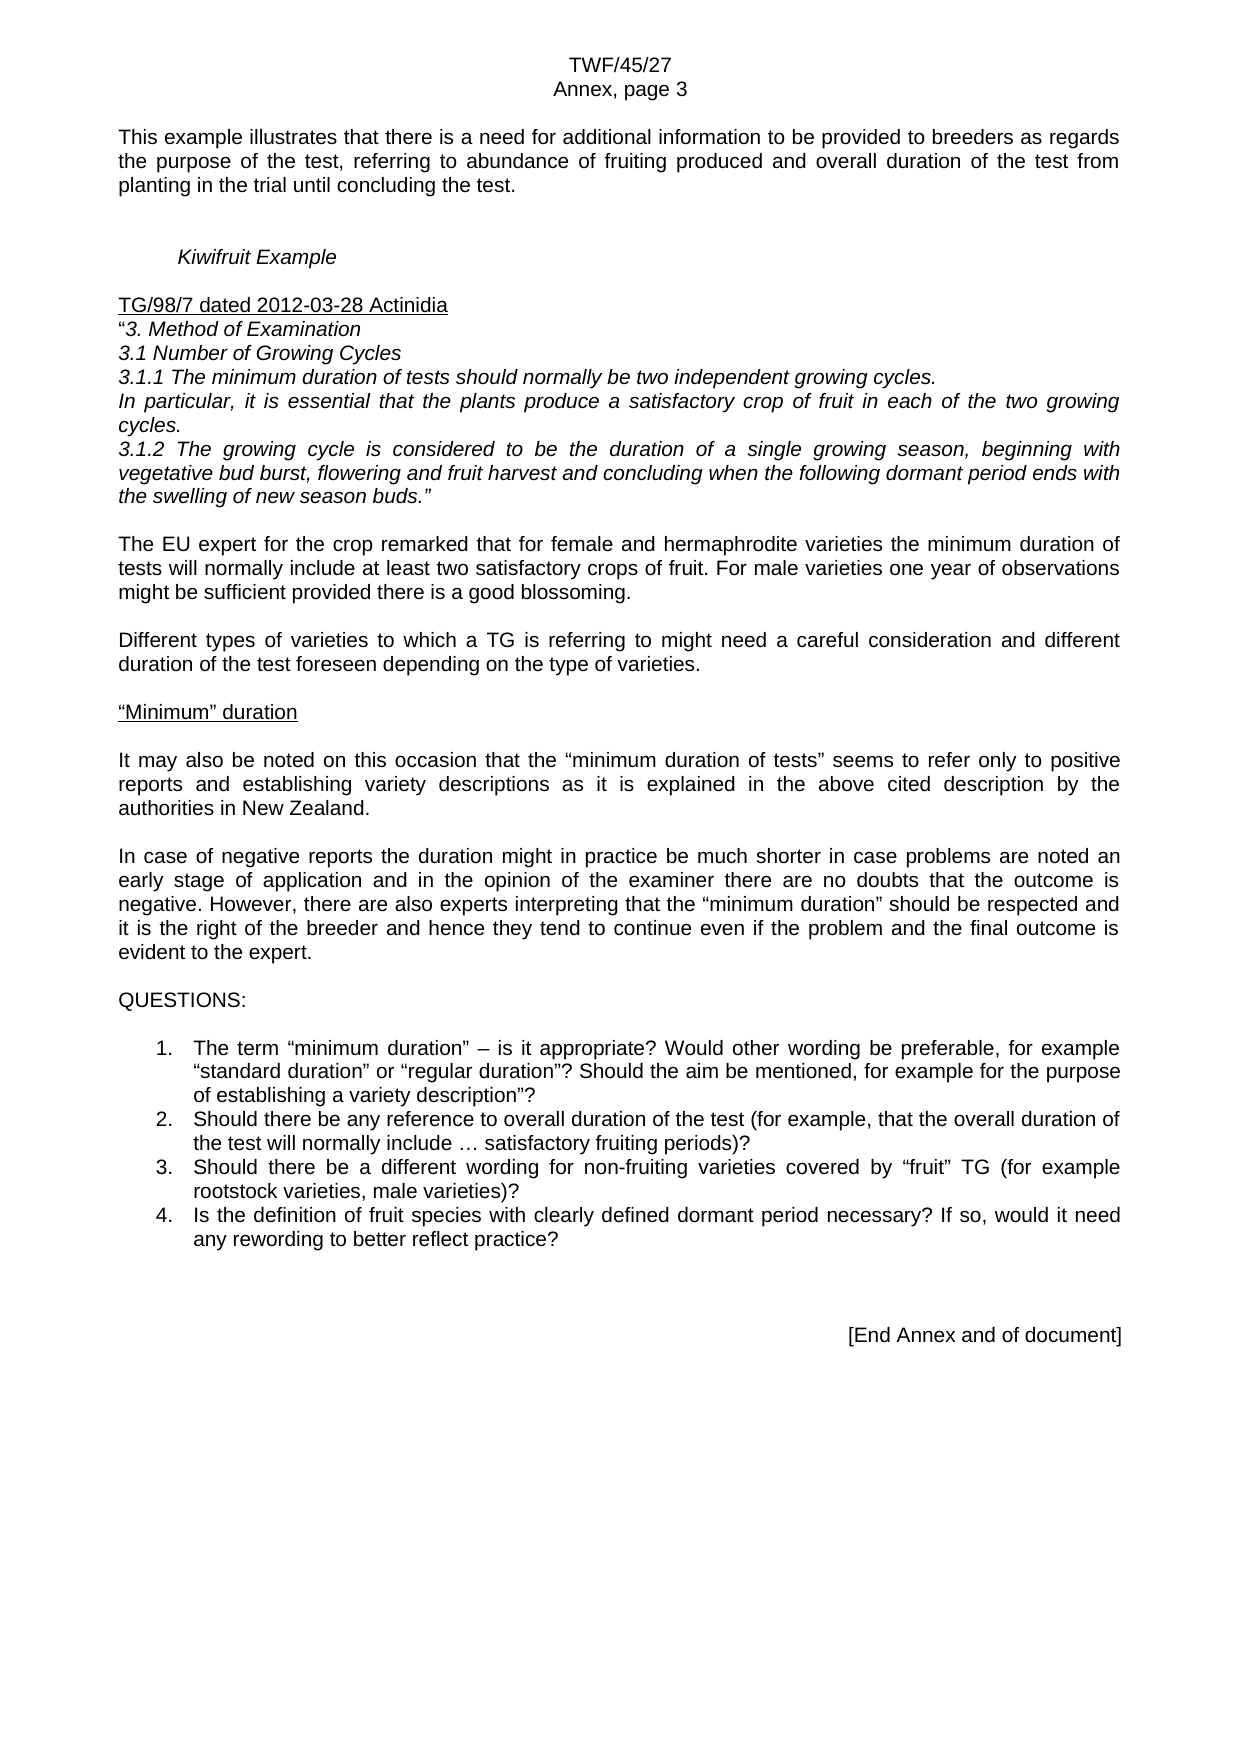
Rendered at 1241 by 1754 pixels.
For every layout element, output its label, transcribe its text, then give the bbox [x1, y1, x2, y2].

text “3. Method of Examination [118, 317, 1122, 341]
text The EU expert for the crop remarked that for female and hermaphrodite varieties the minimum duration of tests will normally include at least two satisfactory crops of fruit. For male varieties one year of observations might be sufficient provided there is a good blossoming. [118, 532, 1122, 604]
text 3.1 Number of Growing Cycles [118, 341, 1122, 364]
text Different types of varieties to which a TG is referring to might need a careful consideration and different duration of the test foreseen depending on the type of varieties. [118, 628, 1122, 676]
list Should there be any reference to overall duration of the test (for example, that the overall duration of the test will normally include … satisfactory fruiting periods)? [156, 1107, 1122, 1155]
text This example illustrates that there is a need for additional information to be provided to breeders as regards the purpose of the test, referring to abundance of fruiting produced and overall duration of the test from planting in the trial until concluding the test. [118, 125, 1122, 197]
subtitle QUESTIONS: [118, 987, 1122, 1011]
text In particular, it is essential that the plants produce a satisfactory crop of fruit in each of the two growing cycles. [118, 388, 1122, 436]
subtitle Kiwifruit Example [177, 245, 1122, 269]
text In case of negative reports the duration might in practice be much shorter in case problems are noted an early stage of application and in the opinion of the examiner there are no doubts that the outcome is negative. However, there are also experts interpreting that the “minimum duration” should be respected and it is the right of the breeder and hence they tend to continue even if the problem and the final outcome is evident to the expert. [118, 844, 1122, 963]
text [End Annex and of document] [118, 1323, 1122, 1347]
list Should there be a different wording for non-fruiting varieties covered by “fruit” TG (for example rootstock varieties, male varieties)? [156, 1155, 1122, 1203]
list The term “minimum duration” – is it appropriate? Would other wording be preferable, for example “standard duration” or “regular duration”? Should the aim be mentioned, for example for the purpose of establishing a variety description”? [156, 1035, 1122, 1107]
text 3.1.2 The growing cycle is considered to be the duration of a single growing season, beginning with vegetative bud burst, flowering and fruit harvest and concluding when the following dormant period ends with the swelling of new season buds.” [118, 436, 1122, 508]
list Is the definition of fruit species with clearly defined dormant period necessary? If so, would it need any rewording to better reflect practice? [156, 1203, 1122, 1251]
text TG/98/7 dated 2012-03-28 Actinidia [118, 293, 1122, 317]
subtitle “Minimum” duration [118, 700, 1122, 724]
text It may also be noted on this occasion that the “minimum duration of tests” seems to refer only to positive reports and establishing variety descriptions as it is explained in the above cited description by the authorities in New Zealand. [118, 748, 1122, 820]
text 3.1.1 The minimum duration of tests should normally be two independent growing cycles. [118, 364, 1122, 388]
